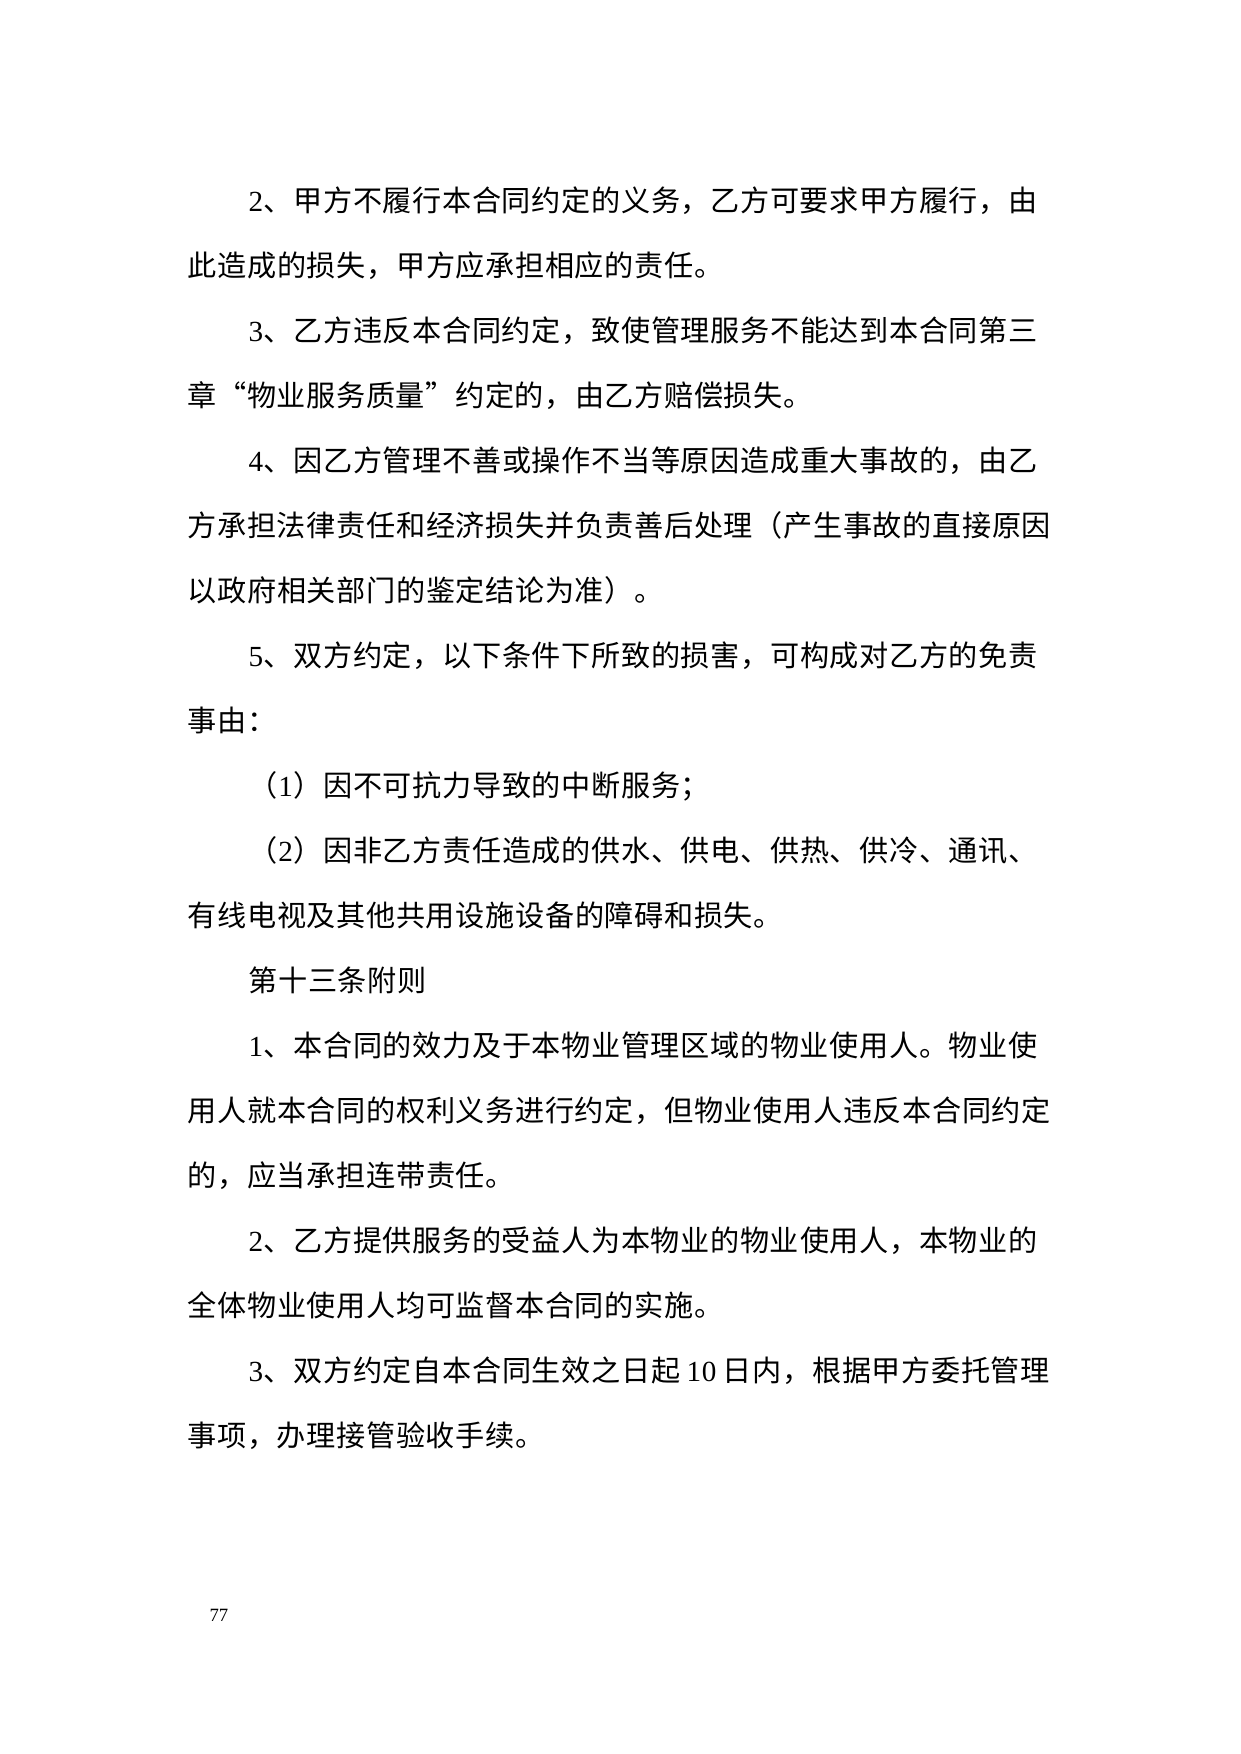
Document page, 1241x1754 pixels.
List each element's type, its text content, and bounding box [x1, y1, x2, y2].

text 2、甲方不履行本合同约定的义务，乙方可要求甲方履行，由此造成的损失，甲方应承担相应的责任。 [187, 166, 1053, 296]
text 2、乙方提供服务的受益人为本物业的物业使用人，本物业的全体物业使用人均可监督本合同的实施。 [187, 1206, 1053, 1336]
text （1）因不可抗力导致的中断服务； [187, 751, 1053, 816]
text 5、双方约定，以下条件下所致的损害，可构成对乙方的免责事由： [187, 621, 1053, 751]
text （2）因非乙方责任造成的供水、供电、供热、供冷、通讯、有线电视及其他共用设施设备的障碍和损失。 [187, 816, 1053, 946]
text 1、本合同的效力及于本物业管理区域的物业使用人。物业使用人就本合同的权利义务进行约定，但物业使用人违反本合同约定的，应当承担连带责任。 [187, 1011, 1053, 1206]
text 3、双方约定自本合同生效之日起10日内，根据甲方委托管理事项，办理接管验收手续。 [187, 1336, 1053, 1466]
text 3、乙方违反本合同约定，致使管理服务不能达到本合同第三章“物业服务质量”约定的，由乙方赔偿损失。 [187, 296, 1053, 426]
text 第十三条附则 [187, 946, 1053, 1011]
text 4、因乙方管理不善或操作不当等原因造成重大事故的，由乙方承担法律责任和经济损失并负责善后处理（产生事故的直接原因以政府相关部门的鉴定结论为准）。 [187, 426, 1053, 621]
